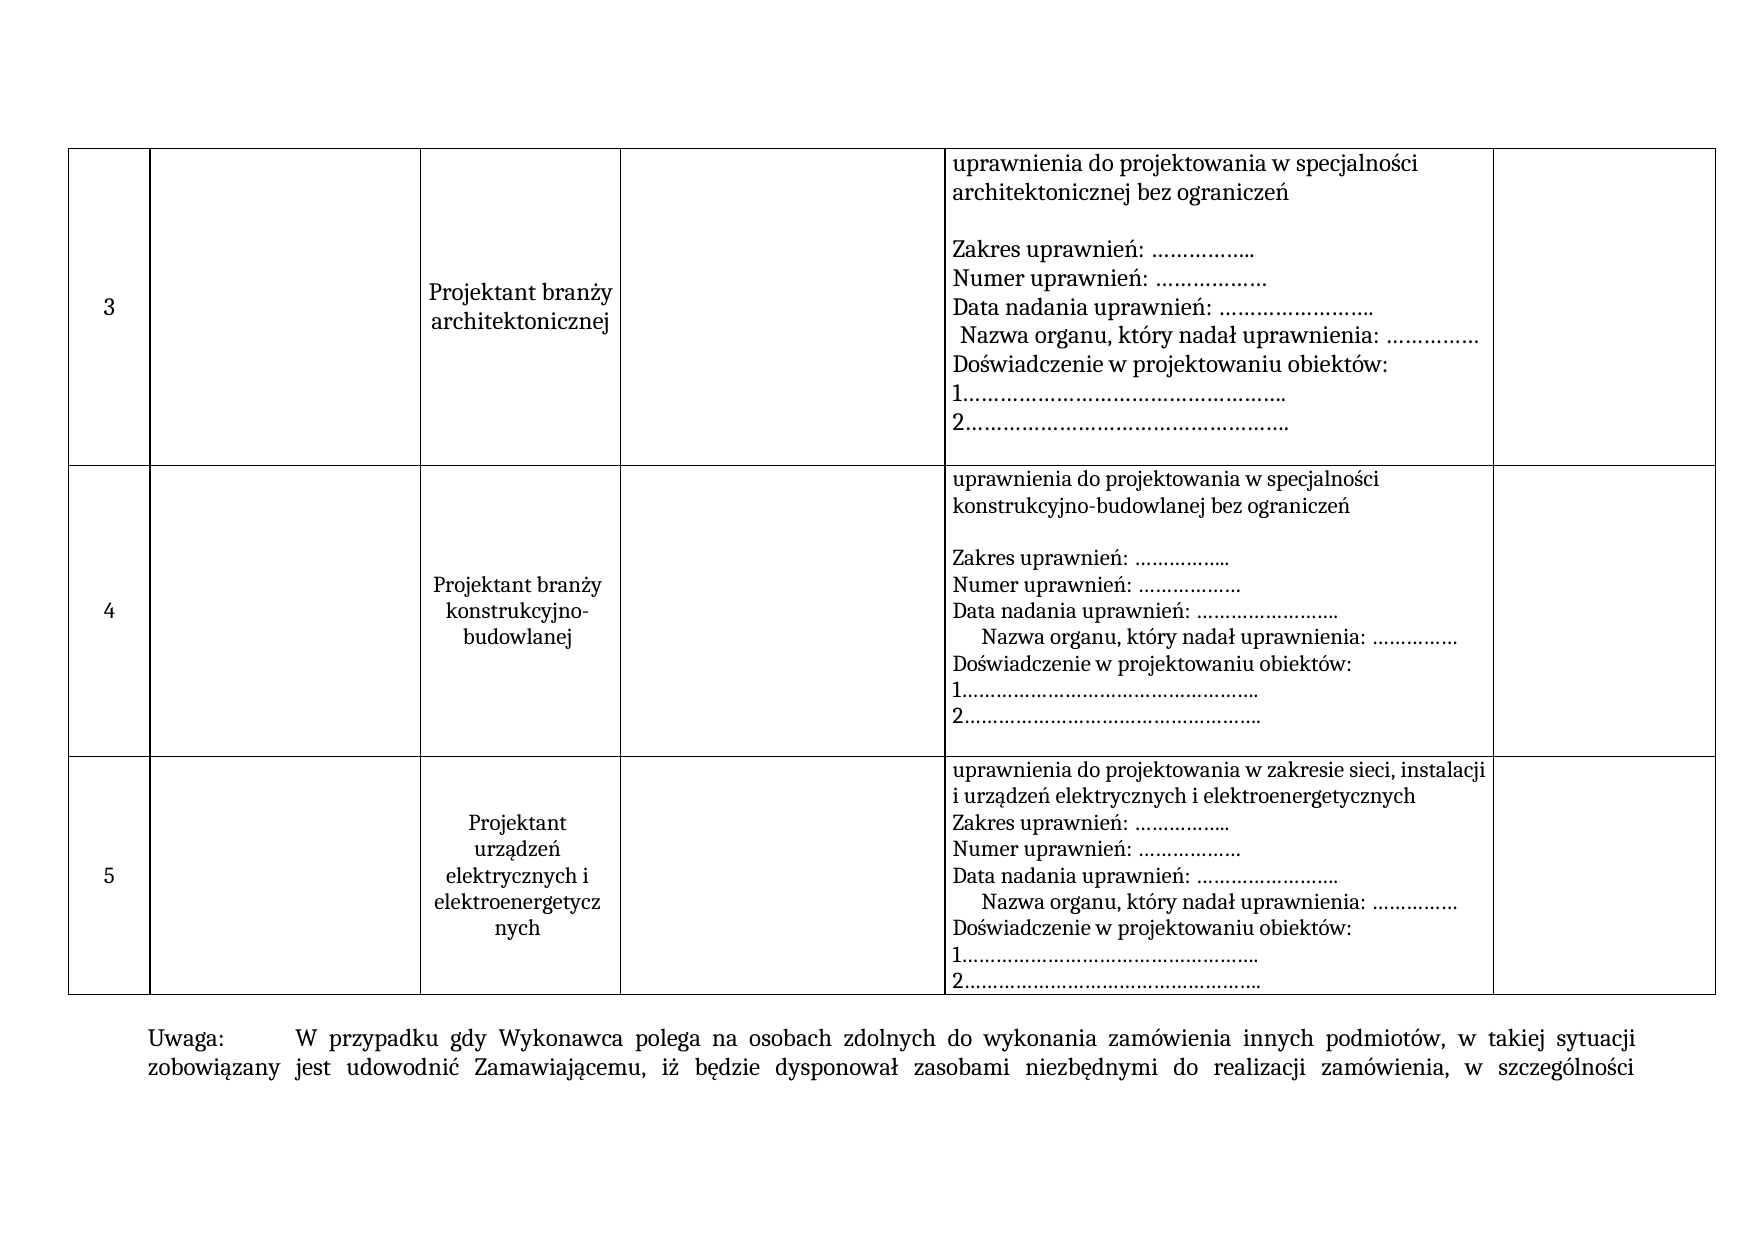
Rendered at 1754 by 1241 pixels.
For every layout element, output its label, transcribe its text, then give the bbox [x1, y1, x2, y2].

table_cell uprawnienia do projektowania w specjalności konstrukcyjno-budowlanej bez ograniczeń Zakres uprawnień: …………….. Numer uprawnień: ……………… Data nadania uprawnień: ……………………. Nazwa organu, który nadał uprawnienia: …………… Doświadczenie w projektowaniu obiektów: 1……………………………………………. 2……………………………………………. [946, 466, 1493, 756]
table_cell 5 [69, 757, 149, 994]
table_cell [621, 466, 944, 756]
table_cell 4 [69, 466, 149, 756]
table_cell [151, 466, 420, 756]
table_cell Projektant branży architektonicznej [421, 149, 620, 465]
table_cell [151, 149, 420, 465]
table_cell [151, 757, 420, 994]
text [148, 1024, 1636, 1081]
table_cell Projektant urządzeń elektrycznych i elektroenergetycznych [421, 757, 620, 994]
table_cell 3 [69, 149, 149, 465]
table_cell [621, 757, 944, 994]
table_cell uprawnienia do projektowania w specjalności architektonicznej bez ograniczeń Zakres uprawnień: …………….. Numer uprawnień: ……………… Data nadania uprawnień: ……………………. Nazwa organu, który nadał uprawnienia: …………… Doświadczenie w projektowaniu obiektów: 1……………………………………………. 2……………………………………………. [946, 149, 1493, 465]
table_cell [621, 149, 944, 465]
table_cell uprawnienia do projektowania w zakresie sieci, instalacji i urządzeń elektrycznych i elektroenergetycznych Zakres uprawnień: …………….. Numer uprawnień: ……………… Data nadania uprawnień: ……………………. Nazwa organu, który nadał uprawnienia: …………… Doświadczenie w projektowaniu obiektów: 1……………………………………………. 2……………………………………………. [946, 757, 1493, 994]
table_cell [1494, 149, 1715, 465]
table_cell [1494, 757, 1715, 994]
table_cell [1494, 466, 1715, 756]
table_cell Projektant branży konstrukcyjno-budowlanej [421, 466, 620, 756]
